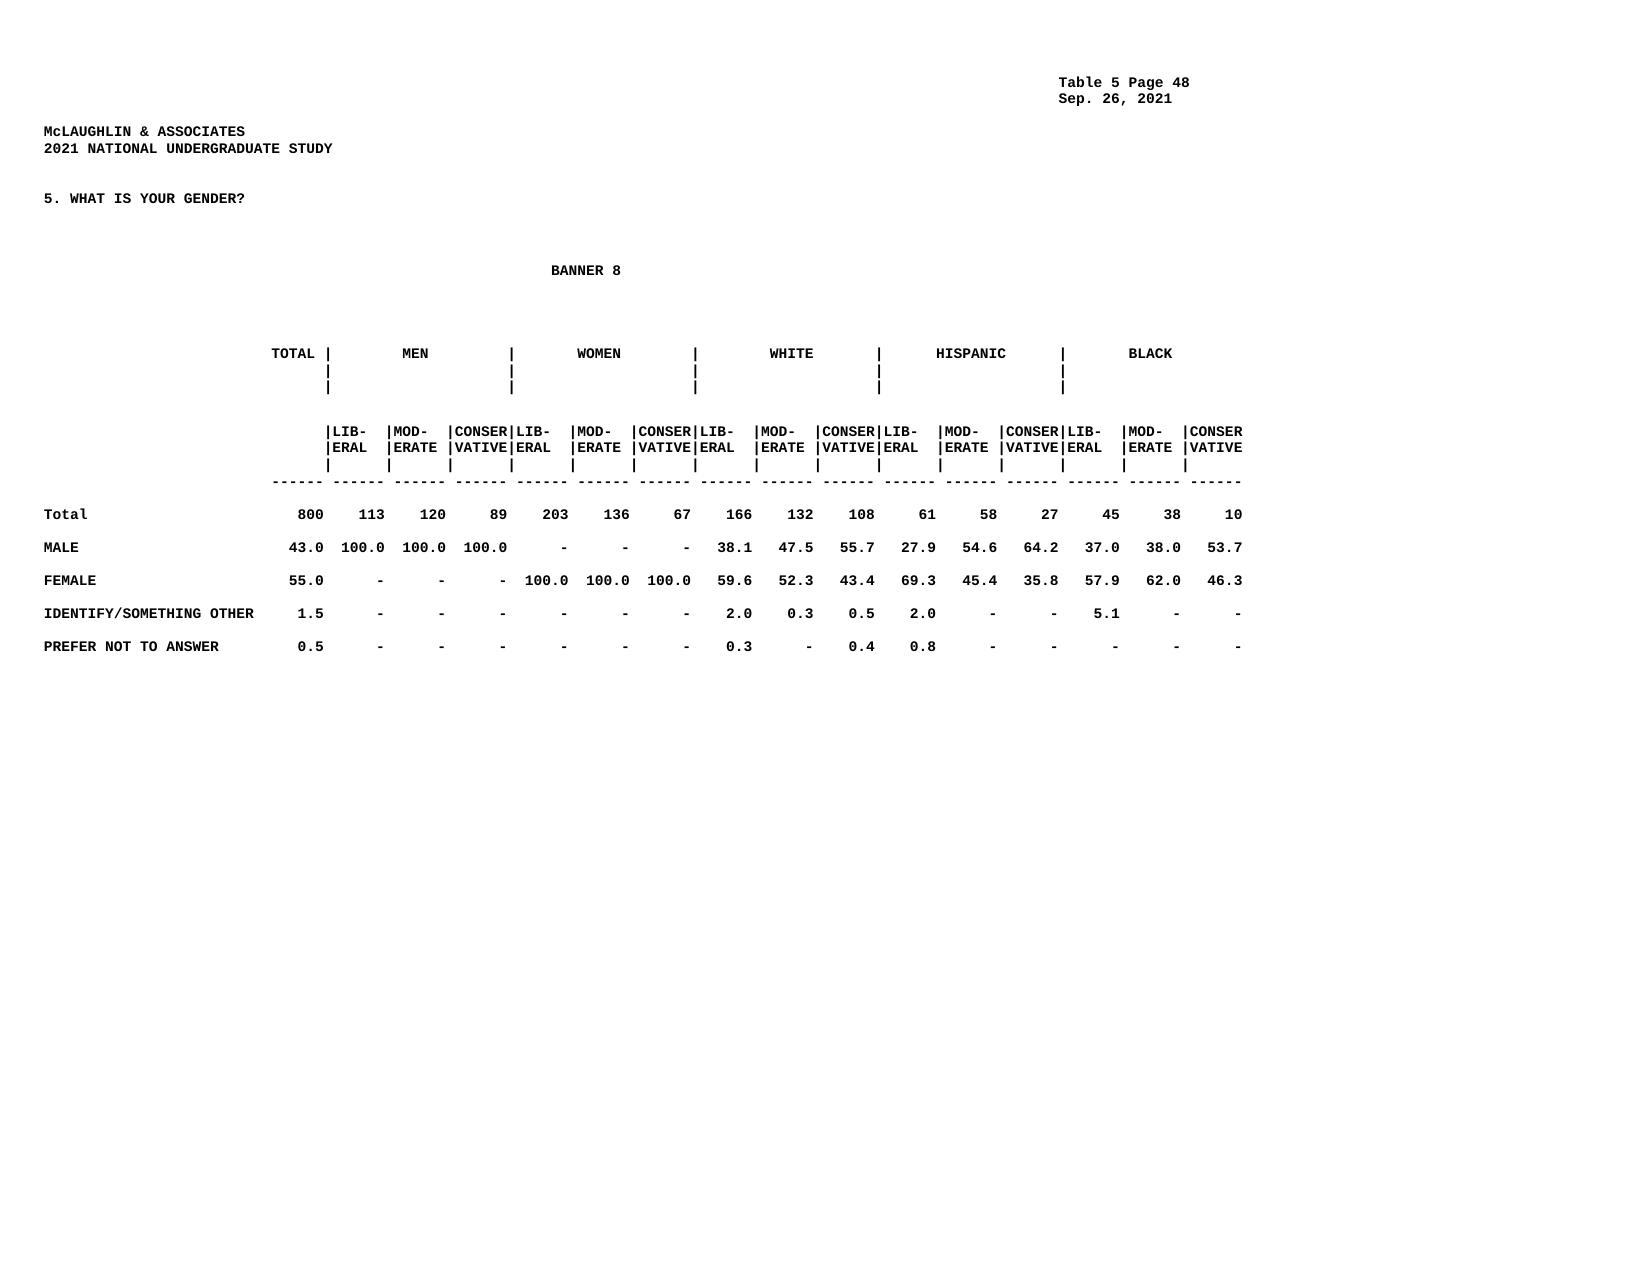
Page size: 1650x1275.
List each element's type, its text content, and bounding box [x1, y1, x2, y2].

text 5. WHAT IS YOUR GENDER? [43, 191, 1650, 207]
text |LIB- |MOD- |CONSER|LIB- |MOD- |CONSER|LIB- |MOD- |CONSER|LIB- |MOD- |CONSER|LIB- |MOD- |CONSER [43, 424, 1650, 441]
text |ERAL |ERATE |VATIVE|ERAL |ERATE |VATIVE|ERAL |ERATE |VATIVE|ERAL |ERATE |VATIVE|ERAL |ERATE |VATIVE [43, 441, 1650, 457]
text MALE 43.0 100.0 100.0 100.0 - - - 38.1 47.5 55.7 27.9 54.6 64.2 37.0 38.0 53.7 [43, 540, 1650, 557]
text Sep. 26, 2021 [43, 92, 1650, 108]
text FEMALE 55.0 - - - 100.0 100.0 100.0 59.6 52.3 43.4 69.3 45.4 35.8 57.9 62.0 46.3 [43, 573, 1650, 590]
text IDENTIFY/SOMETHING OTHER 1.5 - - - - - - 2.0 0.3 0.5 2.0 - - 5.1 - - [43, 606, 1650, 623]
text ------ ------ ------ ------ ------ ------ ------ ------ ------ ------ ------ ------ ------ ------ ------ ------ [43, 474, 1650, 490]
text BANNER 8 [43, 263, 1650, 280]
text | | | | | [43, 379, 1650, 396]
text McLAUGHLIN & ASSOCIATES [43, 125, 1650, 141]
text Total 800 113 120 89 203 136 67 166 132 108 61 58 27 45 38 10 [43, 507, 1650, 523]
text | | | | | | | | | | | | | | | [43, 457, 1650, 474]
text PREFER NOT TO ANSWER 0.5 - - - - - - 0.3 - 0.4 0.8 - - - - - [43, 639, 1650, 656]
text | | | | | [43, 363, 1650, 379]
text Table 5 Page 48 [43, 75, 1650, 92]
text 2021 NATIONAL UNDERGRADUATE STUDY [43, 141, 1650, 158]
text TOTAL | MEN | WOMEN | WHITE | HISPANIC | BLACK [43, 346, 1650, 363]
